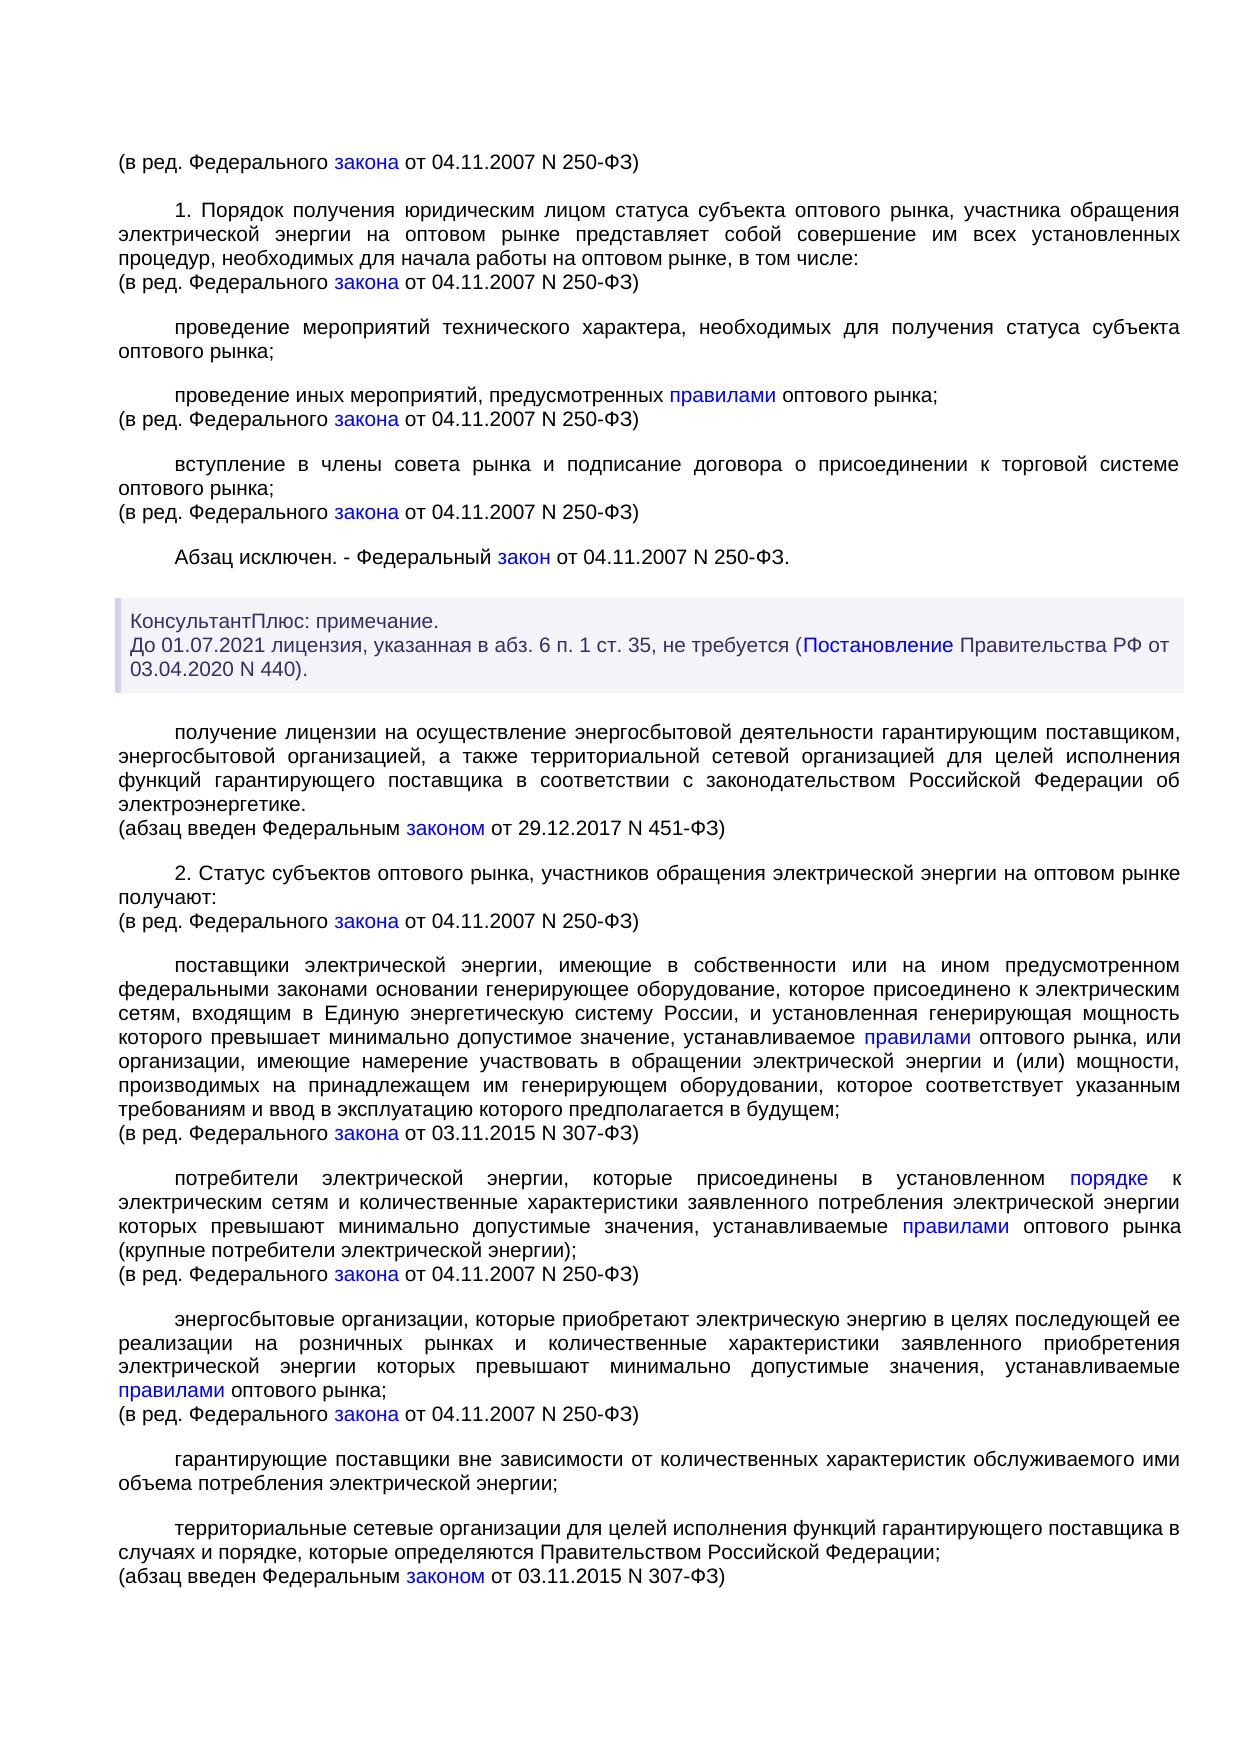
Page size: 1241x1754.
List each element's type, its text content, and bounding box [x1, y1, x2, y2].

text (в ред. Федерального закона от 04.11.2007 N 250-ФЗ) [118, 407, 1181, 431]
text 1. Порядок получения юридическим лицом статуса субъекта оптового рынка, участника обращения электрической энергии на оптовом рынке представляет собой совершение им всех установленных процедур, необходимых для начала работы на оптовом рынке, в том числе: [118, 198, 1181, 270]
text (в ред. Федерального закона от 04.11.2007 N 250-ФЗ) [118, 500, 1181, 524]
text (в ред. Федерального закона от 03.11.2015 N 307-ФЗ) [118, 1121, 1181, 1145]
text Абзац исключен. - Федеральный закон от 04.11.2007 N 250-ФЗ. [118, 545, 1181, 569]
text (абзац введен Федеральным законом от 03.11.2015 N 307-ФЗ) [118, 1564, 1181, 1588]
text получение лицензии на осуществление энергосбытовой деятельности гарантирующим поставщиком, энергосбытовой организацией, а также территориальной сетевой организацией для целей исполнения функций гарантирующего поставщика в соответствии с законодательством Российской Федерации об электроэнергетике. [118, 720, 1181, 816]
text (в ред. Федерального закона от 04.11.2007 N 250-ФЗ) [118, 1402, 1181, 1426]
text (в ред. Федерального закона от 04.11.2007 N 250-ФЗ) [118, 908, 1181, 932]
text (абзац введен Федеральным законом от 29.12.2017 N 451-ФЗ) [118, 816, 1181, 840]
text поставщики электрической энергии, имеющие в собственности или на ином предусмотренном федеральными законами основании генерирующее оборудование, которое присоединено к электрическим сетям, входящим в Единую энергетическую систему России, и установленная генерирующая мощность которого превышает минимально допустимое значение, устанавливаемое правилами оптового рынка, или организации, имеющие намерение участвовать в обращении электрической энергии и (или) мощности, производимых на принадлежащем им генерирующем оборудовании, которое соответствует указанным требованиям и ввод в эксплуатацию которого предполагается в будущем; [118, 953, 1181, 1121]
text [118, 150, 1181, 174]
text потребители электрической энергии, которые присоединены в установленном порядке к электрическим сетям и количественные характеристики заявленного потребления электрической энергии которых превышают минимально допустимые значения, устанавливаемые правилами оптового рынка (крупные потребители электрической энергии); [118, 1166, 1181, 1262]
text проведение мероприятий технического характера, необходимых для получения статуса субъекта оптового рынка; [118, 314, 1181, 362]
text гарантирующие поставщики вне зависимости от количественных характеристик обслуживаемого ими объема потребления электрической энергии; [118, 1447, 1181, 1495]
text вступление в члены совета рынка и подписание договора о присоединении к торговой системе оптового рынка; [118, 452, 1181, 500]
text проведение иных мероприятий, предусмотренных правилами оптового рынка; [118, 383, 1181, 407]
text (в ред. Федерального закона от 04.11.2007 N 250-ФЗ) [118, 1262, 1181, 1286]
table_header КонсультантПлюс: примечание. До 01.07.2021 лицензия, указанная в абз. 6 п. 1 ст. 35, не требуется (Постановление Правительства РФ от 03.04.2020 N 440). [121, 598, 1178, 693]
text энергосбытовые организации, которые приобретают электрическую энергию в целях последующей ее реализации на розничных рынках и количественные характеристики заявленного приобретения электрической энергии которых превышают минимально допустимые значения, устанавливаемые правилами оптового рынка; [118, 1306, 1181, 1402]
text (в ред. Федерального закона от 04.11.2007 N 250-ФЗ) [118, 270, 1181, 294]
text территориальные сетевые организации для целей исполнения функций гарантирующего поставщика в случаях и порядке, которые определяются Правительством Российской Федерации; [118, 1516, 1181, 1564]
text 2. Статус субъектов оптового рынка, участников обращения электрической энергии на оптовом рынке получают: [118, 861, 1181, 908]
